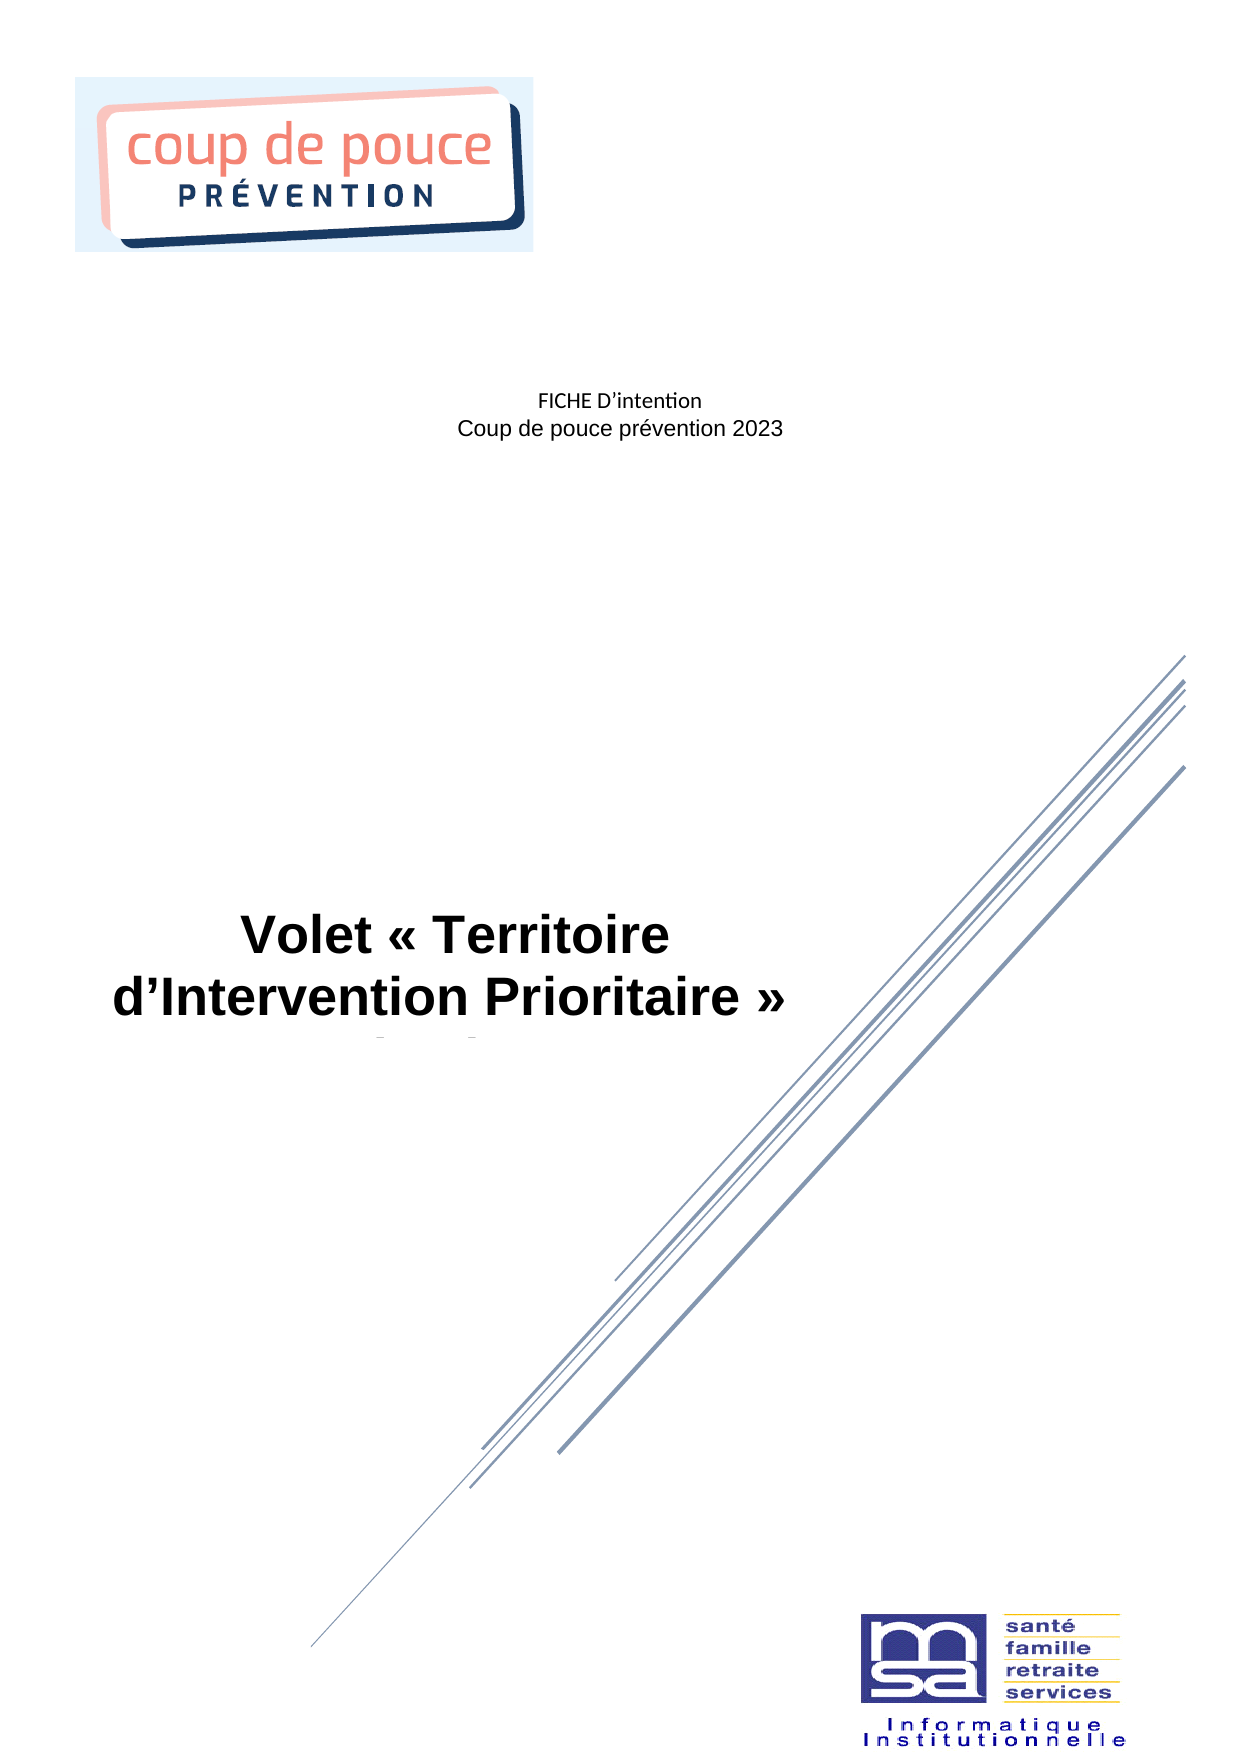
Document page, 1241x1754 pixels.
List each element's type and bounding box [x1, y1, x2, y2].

picture [75, 77, 534, 252]
